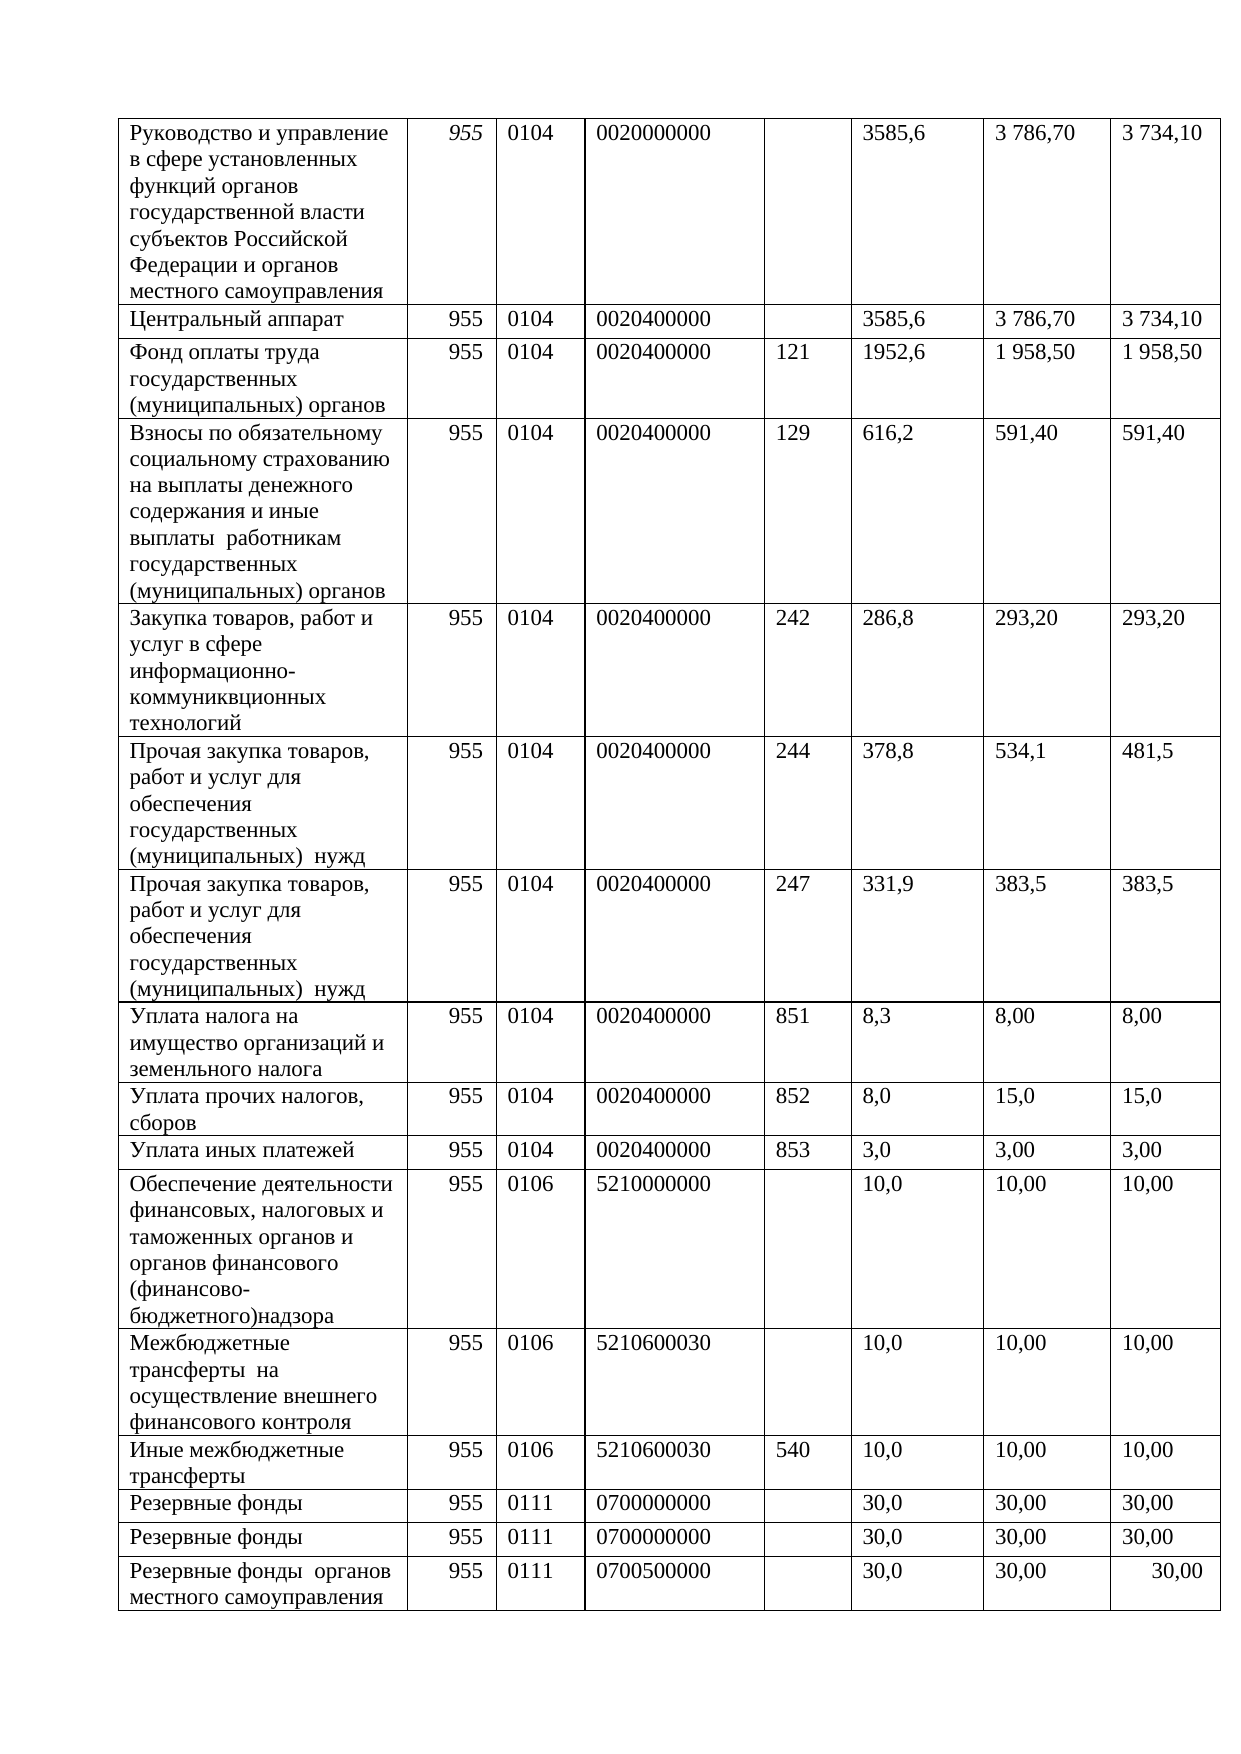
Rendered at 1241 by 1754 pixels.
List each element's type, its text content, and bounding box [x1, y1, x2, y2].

table_cell Прочая закупка товаров, работ и услуг для обеспечения государственных (муниципальных) нужд [119, 870, 407, 1001]
table_cell 0104 [497, 870, 584, 1001]
table_cell 853 [765, 1136, 851, 1169]
table_cell 10,0 [852, 1170, 983, 1328]
table_cell 0104 [497, 339, 584, 417]
table_cell 383,5 [1111, 870, 1220, 1001]
table_cell 8,00 [984, 1003, 1110, 1082]
table_cell 1952,6 [852, 339, 983, 417]
table_cell 1 958,50 [984, 339, 1110, 417]
table_cell 30,00 [1111, 1523, 1220, 1556]
table_cell 3,00 [1111, 1136, 1220, 1169]
table_cell 955 [408, 305, 496, 337]
table_cell 5210600030 [586, 1329, 764, 1435]
table_cell 0104 [497, 419, 584, 603]
table_cell 10,0 [852, 1436, 983, 1488]
table_cell 0104 [497, 1136, 584, 1169]
table_cell 955 [408, 1436, 496, 1488]
table_cell 0106 [497, 1329, 584, 1435]
table_cell 3,0 [852, 1136, 983, 1169]
table_cell 0700000000 [586, 1523, 764, 1556]
table_cell 10,0 [852, 1329, 983, 1435]
table_cell 1 958,50 [1111, 339, 1220, 417]
table_cell 0104 [497, 119, 584, 304]
table_cell 0111 [497, 1523, 584, 1556]
table_cell 540 [765, 1436, 851, 1488]
table_cell 0106 [497, 1436, 584, 1488]
table_cell 30,00 [984, 1523, 1110, 1556]
table_cell 955 [408, 1523, 496, 1556]
table_cell 3,00 [984, 1136, 1110, 1169]
table_cell 10,00 [1111, 1436, 1220, 1488]
table_cell Уплата прочих налогов, сборов [119, 1083, 407, 1135]
table_cell Закупка товаров, работ и услуг в сфере информационно-коммуниквционных технологий [119, 604, 407, 736]
table_cell Взносы по обязательному социальному страхованию на выплаты денежного содержания и иные выплаты работникам государственных (муниципальных) органов [119, 419, 407, 603]
table_cell Фонд оплаты труда государственных (муниципальных) органов [119, 339, 407, 417]
table_cell 3 734,10 [1111, 305, 1220, 337]
table_cell Обеспечение деятельности финансовых, налоговых и таможенных органов и органов финансового (финансово-бюджетного)надзора [119, 1170, 407, 1328]
table_cell 0020400000 [586, 339, 764, 417]
table_cell 955 [408, 1329, 496, 1435]
table_cell 955 [408, 1170, 496, 1328]
table_cell Центральный аппарат [119, 305, 407, 337]
table_cell 8,0 [852, 1083, 983, 1135]
table_cell 242 [765, 604, 851, 736]
table_cell 3 786,70 [984, 305, 1110, 337]
table_cell [765, 305, 851, 337]
table_cell 0020400000 [586, 1003, 764, 1082]
table_cell 3 786,70 [984, 119, 1110, 304]
table_cell 0020000000 [586, 119, 764, 304]
table_cell Резервные фонды [119, 1490, 407, 1522]
table_cell 247 [765, 870, 851, 1001]
table_cell 30,00 [1111, 1490, 1220, 1522]
table_cell 8,3 [852, 1003, 983, 1082]
table_cell Резервные фонды [119, 1523, 407, 1556]
table_cell Руководство и управление в сфере установленных функций органов государственной власти субъектов Российской Федерации и органов местного самоуправления [119, 119, 407, 304]
table_cell 30,00 [984, 1490, 1110, 1522]
table_cell 851 [765, 1003, 851, 1082]
table_cell 955 [408, 339, 496, 417]
table_cell 0020400000 [586, 870, 764, 1001]
table_cell 0104 [497, 737, 584, 869]
table_cell 5210000000 [586, 1170, 764, 1328]
table_cell 30,0 [852, 1490, 983, 1522]
table_cell 955 [408, 1490, 496, 1522]
table_cell 955 [408, 119, 496, 304]
table_cell 0111 [497, 1557, 584, 1610]
table_cell 10,00 [1111, 1170, 1220, 1328]
table_cell 121 [765, 339, 851, 417]
table_cell 955 [408, 1557, 496, 1610]
table_cell 0106 [497, 1170, 584, 1328]
table_cell 955 [408, 1083, 496, 1135]
table_cell 3 734,10 [1111, 119, 1220, 304]
table_cell 10,00 [984, 1170, 1110, 1328]
table_cell [765, 1490, 851, 1522]
table_cell 0020400000 [586, 1083, 764, 1135]
table_cell [765, 1170, 851, 1328]
table_cell 955 [408, 1003, 496, 1082]
table_cell 591,40 [984, 419, 1110, 603]
table_cell 15,0 [1111, 1083, 1220, 1135]
table_cell 0111 [497, 1490, 584, 1522]
table_cell 0020400000 [586, 1136, 764, 1169]
table_cell 3585,6 [852, 305, 983, 337]
table_cell 955 [408, 419, 496, 603]
table_cell 30,00 [984, 1557, 1110, 1610]
table_cell 8,00 [1111, 1003, 1220, 1082]
table_cell 955 [408, 870, 496, 1001]
table_cell 0020400000 [586, 604, 764, 736]
table_cell 0104 [497, 604, 584, 736]
table_cell 383,5 [984, 870, 1110, 1001]
table_cell [765, 1329, 851, 1435]
table_cell 0104 [497, 1003, 584, 1082]
table_cell 955 [408, 604, 496, 736]
table_cell 0020400000 [586, 305, 764, 337]
table_cell Межбюджетные трансферты на осуществление внешнего финансового контроля [119, 1329, 407, 1435]
table_cell 293,20 [984, 604, 1110, 736]
table_cell Уплата иных платежей [119, 1136, 407, 1169]
table_cell 129 [765, 419, 851, 603]
table_cell [765, 1557, 851, 1610]
table_cell 10,00 [1111, 1329, 1220, 1435]
table_cell 10,00 [984, 1329, 1110, 1435]
table_cell 30,00 [1111, 1557, 1220, 1610]
table_cell 534,1 [984, 737, 1110, 869]
table_cell 378,8 [852, 737, 983, 869]
table_cell 0020400000 [586, 419, 764, 603]
table_cell Резервные фонды органов местного самоуправления [119, 1557, 407, 1610]
table_cell Прочая закупка товаров, работ и услуг для обеспечения государственных (муниципальных) нужд [119, 737, 407, 869]
table_cell 955 [408, 737, 496, 869]
table_cell 15,0 [984, 1083, 1110, 1135]
table_cell Уплата налога на имущество организаций и земенльного налога [119, 1003, 407, 1082]
table_cell 244 [765, 737, 851, 869]
table_cell 30,0 [852, 1523, 983, 1556]
table_cell 0700000000 [586, 1490, 764, 1522]
table_cell 286,8 [852, 604, 983, 736]
table_cell 0020400000 [586, 737, 764, 869]
table_cell 0104 [497, 1083, 584, 1135]
table_cell 481,5 [1111, 737, 1220, 869]
table_cell 591,40 [1111, 419, 1220, 603]
table_cell 0104 [497, 305, 584, 337]
table_cell 955 [408, 1136, 496, 1169]
table_cell 331,9 [852, 870, 983, 1001]
table_cell [765, 119, 851, 304]
table_cell [765, 1523, 851, 1556]
table_cell 293,20 [1111, 604, 1220, 736]
table_cell 852 [765, 1083, 851, 1135]
table_cell 10,00 [984, 1436, 1110, 1488]
table_cell 3585,6 [852, 119, 983, 304]
table_cell Иные межбюджетные трансферты [119, 1436, 407, 1488]
table_cell 0700500000 [586, 1557, 764, 1610]
table_cell 5210600030 [586, 1436, 764, 1488]
table_cell 616,2 [852, 419, 983, 603]
table_cell 30,0 [852, 1557, 983, 1610]
